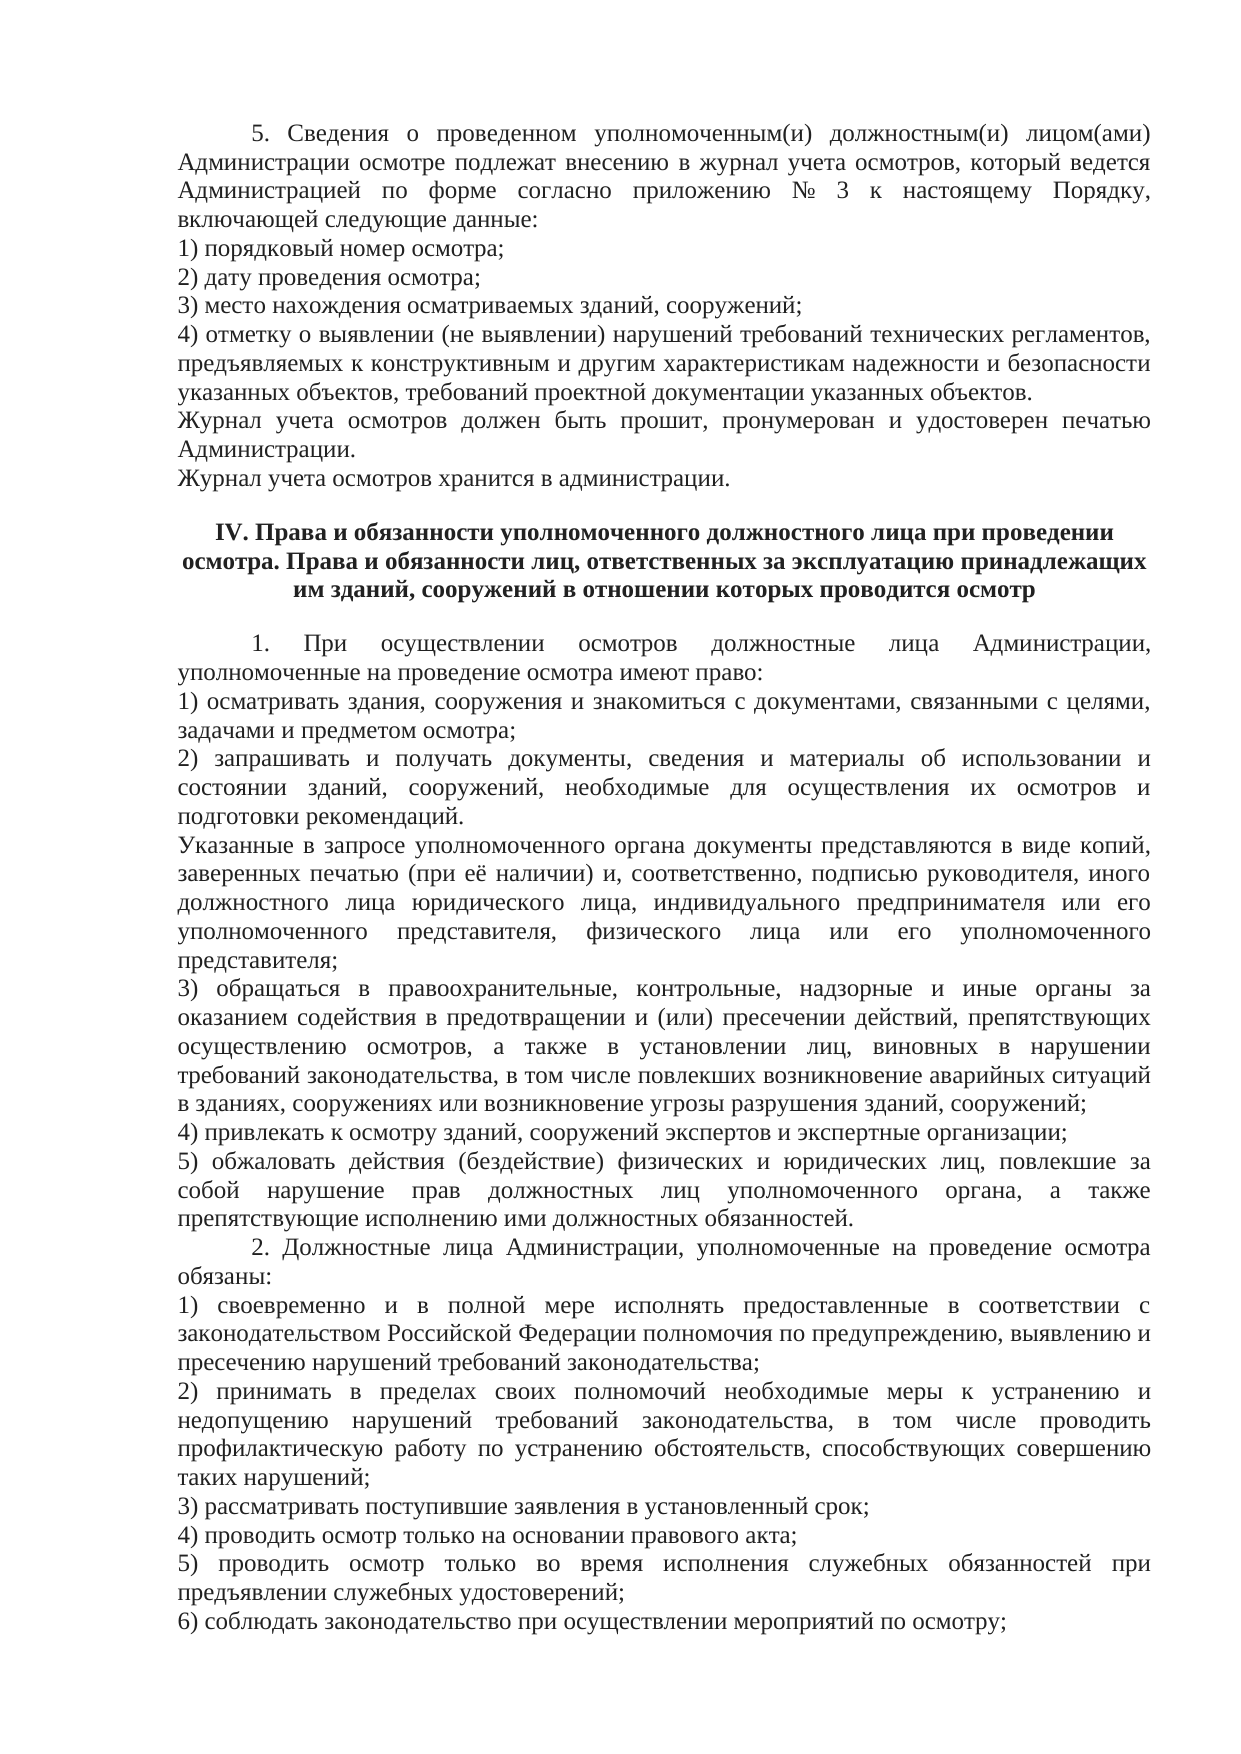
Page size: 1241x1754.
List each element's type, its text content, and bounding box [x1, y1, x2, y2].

text 1) порядковый номер осмотра; [177, 233, 1152, 262]
text 5) проводить осмотр только во время исполнения служебных обязанностей при предъявлении служебных удостоверений; [177, 1548, 1152, 1606]
text 6) соблюдать законодательство при осуществлении мероприятий по осмотру; [177, 1606, 1152, 1635]
text 4) проводить осмотр только на основании правового акта; [177, 1520, 1152, 1548]
text Указанные в запросе уполномоченного органа документы представляются в виде копий, заверенных печатью (при её наличии) и, соответственно, подписью руководителя, иного должностного лица юридического лица, индивидуального предпринимателя или его уполномоченного представителя, физического лица или его уполномоченного представителя; [177, 830, 1152, 973]
text 2) дату проведения осмотра; [177, 262, 1152, 291]
text Журнал учета осмотров должен быть прошит, пронумерован и удостоверен печатью Администрации. [177, 406, 1152, 463]
text 3) рассматривать поступившие заявления в установленный срок; [177, 1491, 1152, 1520]
text 3) обращаться в правоохранительные, контрольные, надзорные и иные органы за оказанием содействия в предотвращении и (или) пресечении действий, препятствующих осуществлению осмотров, а также в установлении лиц, виновных в нарушении требований законодательства, в том числе повлекших возникновение аварийных ситуаций в зданиях, сооружениях или возникновение угрозы разрушения зданий, сооружений; [177, 973, 1152, 1117]
text 3) место нахождения осматриваемых зданий, сооружений; [177, 291, 1152, 319]
text 4) отметку о выявлении (не выявлении) нарушений требований технических регламентов, предъявляемых к конструктивным и другим характеристикам надежности и безопасности указанных объектов, требований проектной документации указанных объектов. [177, 319, 1152, 406]
text 2. Должностные лица Администрации, уполномоченные на проведение осмотра обязаны: [177, 1232, 1152, 1290]
text 1) осматривать здания, сооружения и знакомиться с документами, связанными с целями, задачами и предметом осмотра; [177, 686, 1152, 743]
text 1. При осуществлении осмотров должностные лица Администрации, уполномоченные на проведение осмотра имеют право: [177, 628, 1152, 686]
text 1) своевременно и в полной мере исполнять предоставленные в соответствии с законодательством Российской Федерации полномочия по предупреждению, выявлению и пресечению нарушений требований законодательства; [177, 1290, 1152, 1376]
text 5) обжаловать действия (бездействие) физических и юридических лиц, повлекшие за собой нарушение прав должностных лиц уполномоченного органа, а также препятствующие исполнению ими должностных обязанностей. [177, 1146, 1152, 1232]
text IV. Права и обязанности уполномоченного должностного лица при проведении осмотра. Права и обязанности лиц, ответственных за эксплуатацию принадлежащих им зданий, сооружений в отношении которых проводится осмотр [177, 517, 1152, 603]
text 4) привлекать к осмотру зданий, сооружений экспертов и экспертные организации; [177, 1117, 1152, 1146]
text 2) принимать в пределах своих полномочий необходимые меры к устранению и недопущению нарушений требований законодательства, в том числе проводить профилактическую работу по устранению обстоятельств, способствующих совершению таких нарушений; [177, 1376, 1152, 1491]
text 2) запрашивать и получать документы, сведения и материалы об использовании и состоянии зданий, сооружений, необходимые для осуществления их осмотров и подготовки рекомендаций. [177, 743, 1152, 830]
text Журнал учета осмотров хранится в администрации. [177, 463, 1152, 492]
text 5. Сведения о проведенном уполномоченным(и) должностным(и) лицом(ами) Администрации осмотре подлежат внесению в журнал учета осмотров, который ведется Администрацией по форме согласно приложению № 3 к настоящему Порядку, включающей следующие данные: [177, 118, 1152, 233]
